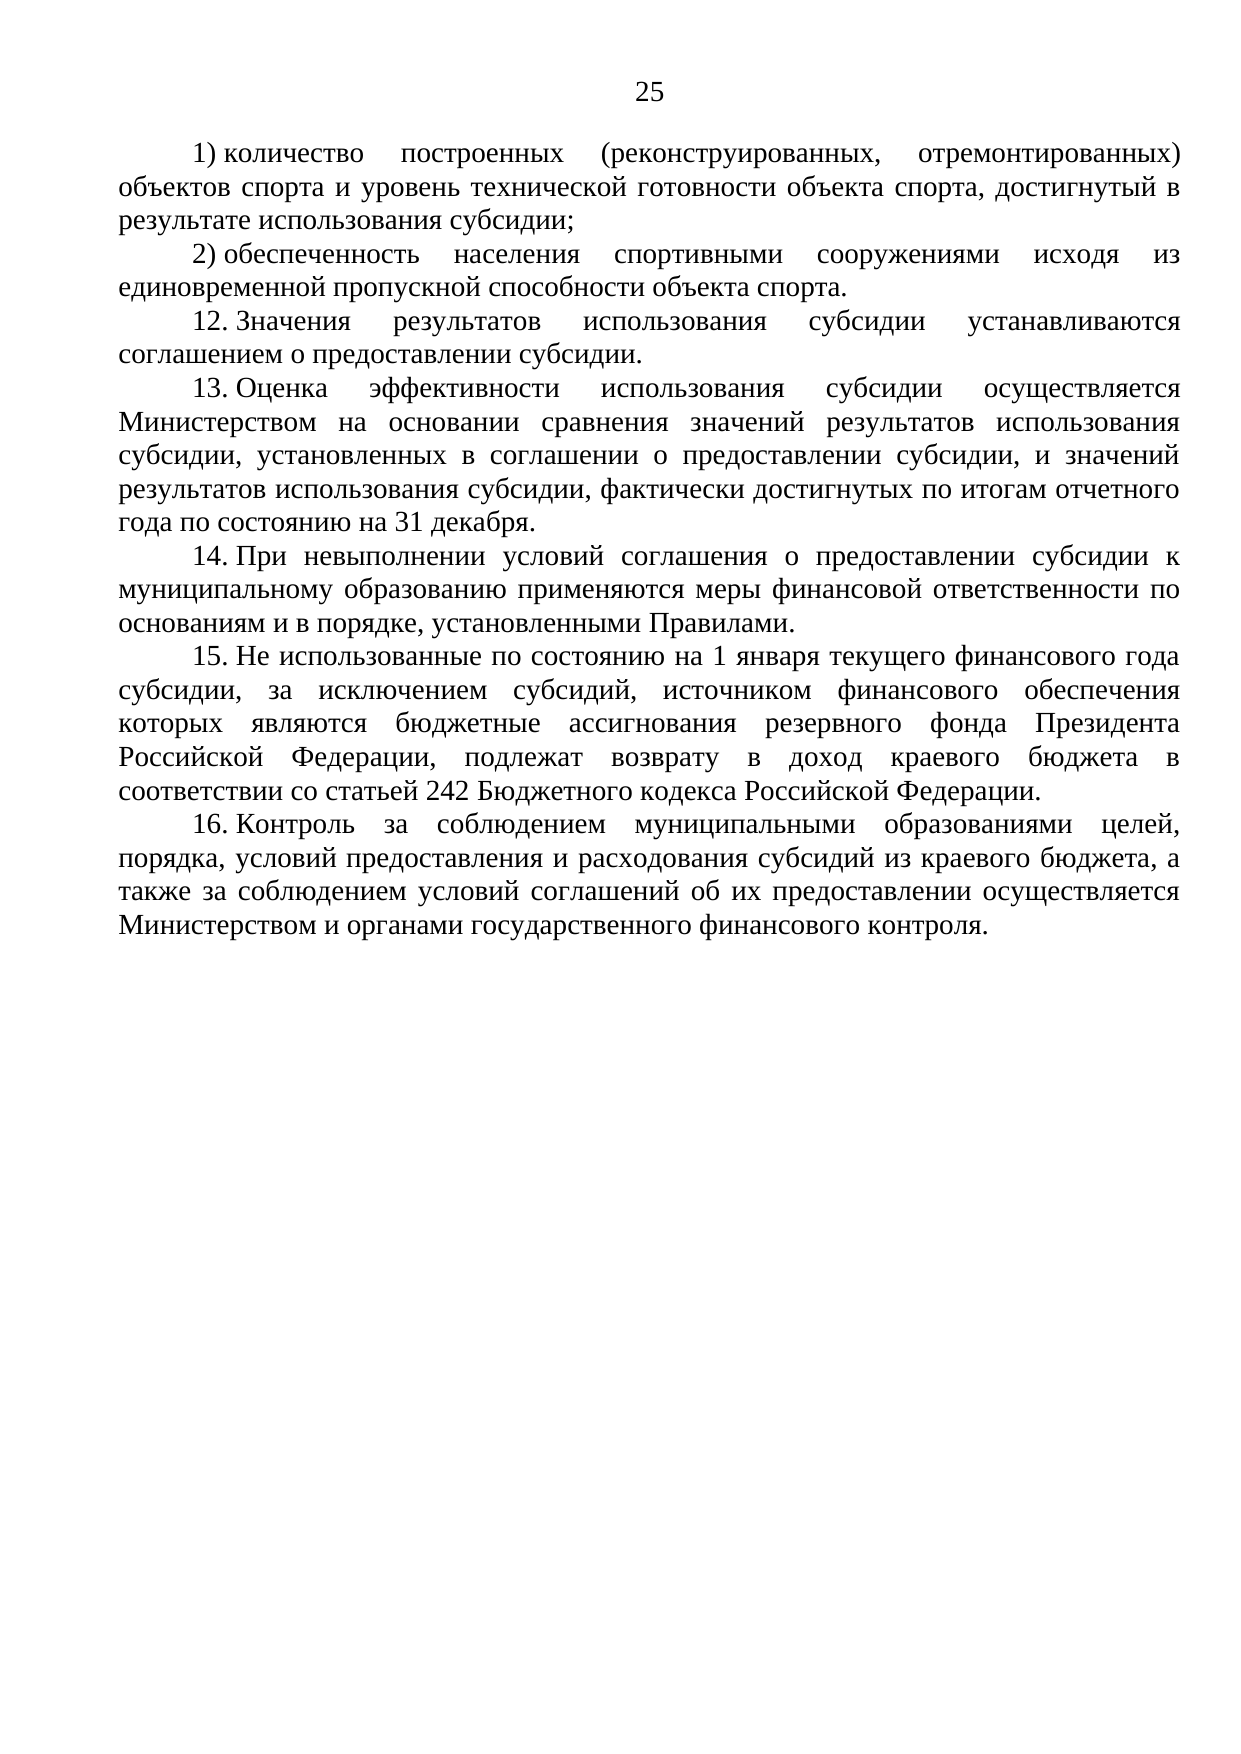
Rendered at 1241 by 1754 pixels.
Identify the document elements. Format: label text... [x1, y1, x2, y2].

text 16. Контроль за соблюдением муниципальными образованиями целей, порядка, условий предоставления и расходования субсидий из краевого бюджета, а также за соблюдением условий соглашений об их предоставлении осуществляется Министерством и органами государственного финансового контроля. [118, 806, 1181, 940]
text 2) обеспеченность населения спортивными сооружениями исходя из единовременной пропускной способности объекта спорта. [118, 236, 1181, 303]
text 14. При невыполнении условий соглашения о предоставлении субсидии к муниципальному образованию применяются меры финансовой ответственности по основаниям и в порядке, установленными Правилами. [118, 538, 1181, 638]
text 13. Оценка эффективности использования субсидии осуществляется Министерством на основании сравнения значений результатов использования субсидии, установленных в соглашении о предоставлении субсидии, и значений результатов использования субсидии, фактически достигнутых по итогам отчетного года по состоянию на 31 декабря. [118, 370, 1181, 538]
text 12. Значения результатов использования субсидии устанавливаются соглашением о предоставлении субсидии. [118, 303, 1181, 370]
text 1) количество построенных (реконструированных, отремонтированных) объектов спорта и уровень технической готовности объекта спорта, достигнутый в результате использования субсидии; [118, 135, 1181, 236]
text 15. Не использованные по состоянию на 1 января текущего финансового года субсидии, за исключением субсидий, источником финансового обеспечения которых являются бюджетные ассигнования резервного фонда Президента Российской Федерации, подлежат возврату в доход краевого бюджета в соответствии со статьей 242 Бюджетного кодекса Российской Федерации. [118, 638, 1181, 806]
